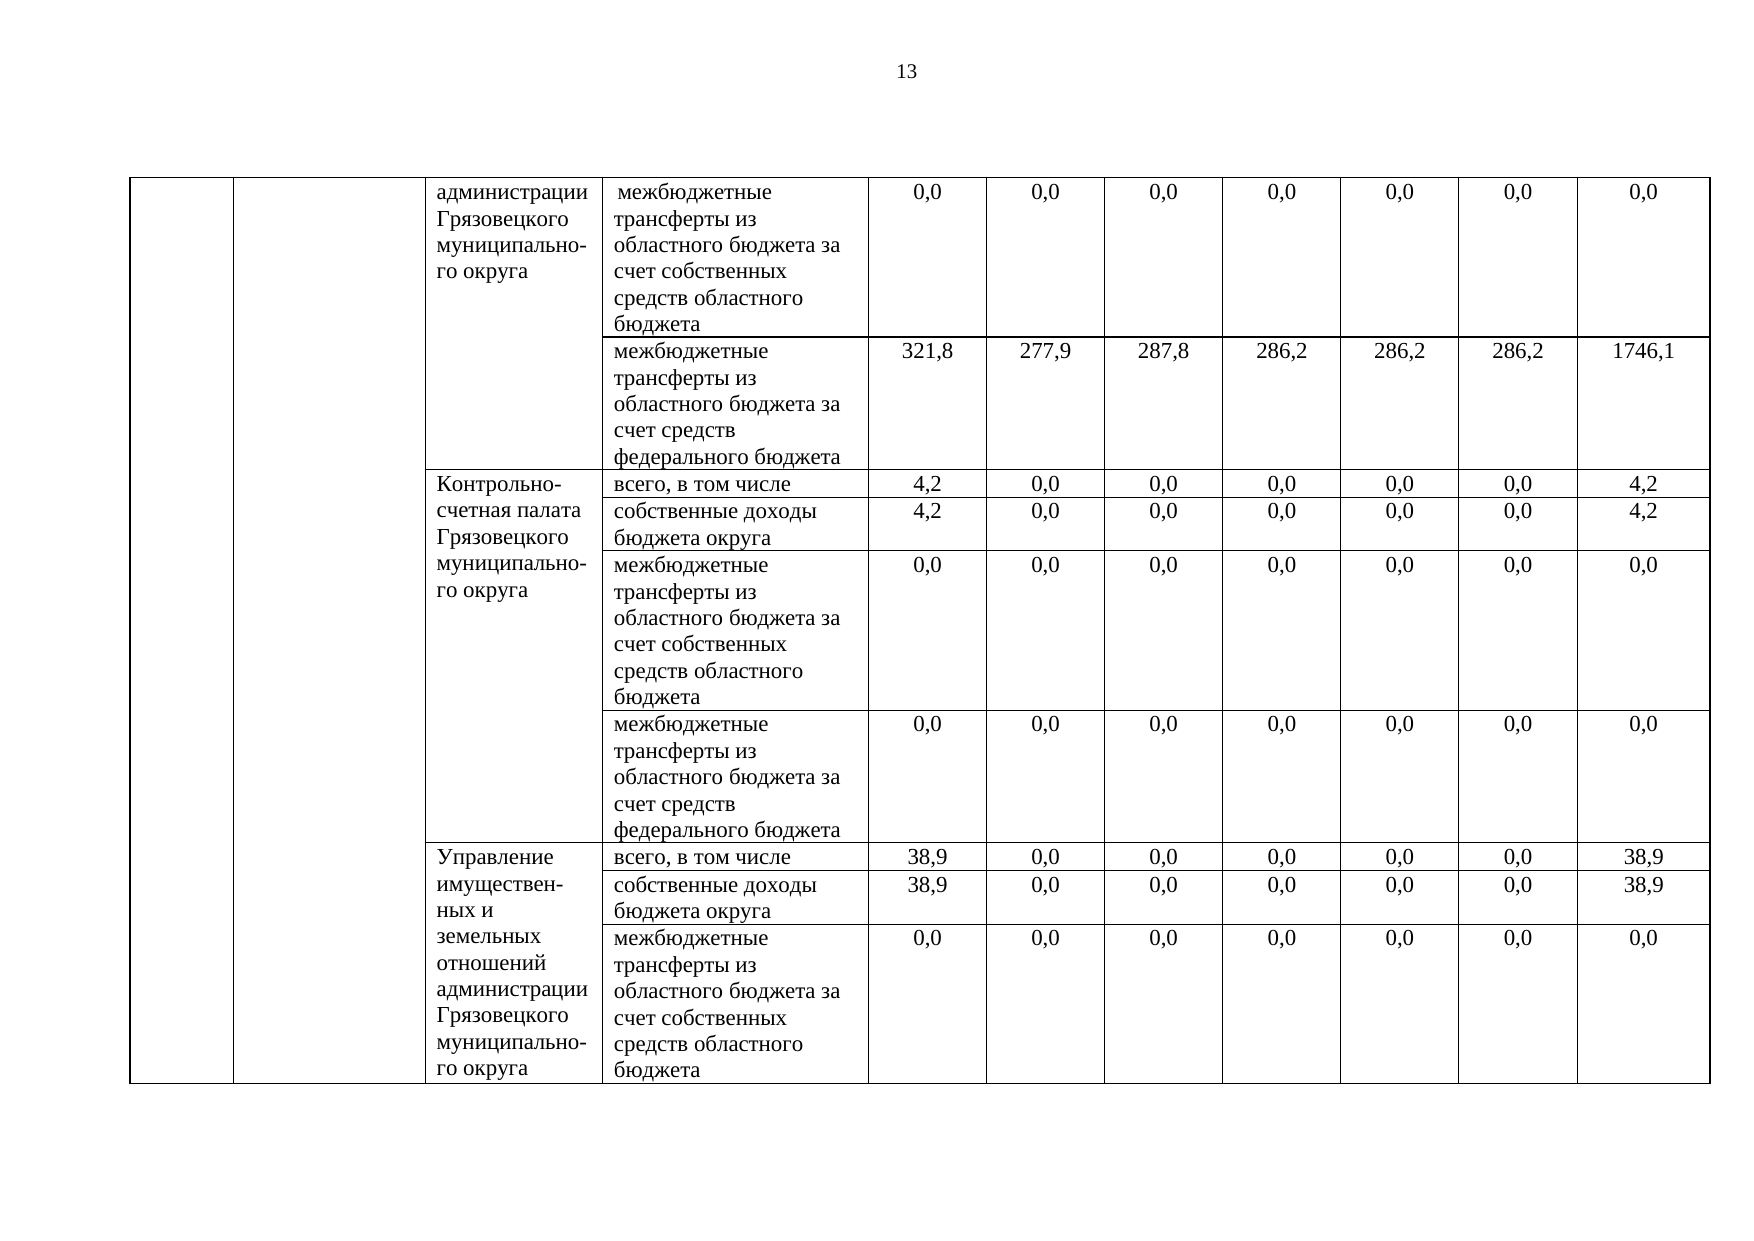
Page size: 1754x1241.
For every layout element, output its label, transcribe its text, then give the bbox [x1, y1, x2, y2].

table_cell 0,0 [987, 551, 1104, 709]
table_cell 38,9 [1578, 871, 1709, 923]
table_cell межбюджетные трансферты из областного бюджета за счет собственных средств областного бюджета [603, 178, 868, 336]
table_cell всего, в том числе [603, 470, 868, 497]
table_cell 4,2 [869, 470, 986, 497]
table_cell 0,0 [1459, 178, 1577, 336]
table_cell 286,2 [1459, 338, 1577, 469]
table_cell 0,0 [869, 178, 986, 336]
table_cell 0,0 [1341, 551, 1458, 709]
table_cell 0,0 [1459, 871, 1577, 923]
table_cell 0,0 [1341, 871, 1458, 923]
table_cell 0,0 [1578, 551, 1709, 709]
table_cell 0,0 [1459, 470, 1577, 497]
table_cell 38,9 [869, 871, 986, 923]
table_cell межбюджетные трансферты из областного бюджета за счет средств федерального бюджета [603, 338, 868, 469]
table_cell 277,9 [987, 338, 1104, 469]
table_cell 0,0 [1578, 925, 1709, 1083]
table_cell 321,8 [869, 338, 986, 469]
table_cell 38,9 [1578, 843, 1709, 870]
table_cell 0,0 [987, 871, 1104, 923]
table_cell 0,0 [1459, 925, 1577, 1083]
table_cell 286,2 [1223, 338, 1340, 469]
table_cell Контрольно-счетная палата Грязовецкого муниципально-го округа [426, 470, 602, 842]
table_cell 0,0 [987, 178, 1104, 336]
table_cell 0,0 [1578, 711, 1709, 842]
table_cell 0,0 [1105, 711, 1222, 842]
table_cell Управление имуществен-ных и земельных отношений администрации Грязовецкого муниципально-го округа [426, 843, 602, 1083]
table_cell 0,0 [1105, 843, 1222, 870]
table_cell 0,0 [1223, 470, 1340, 497]
table_cell 0,0 [1459, 498, 1577, 550]
table_cell 0,0 [1459, 551, 1577, 709]
table_cell 0,0 [1341, 178, 1458, 336]
table_cell межбюджетные трансферты из областного бюджета за счет средств федерального бюджета [603, 711, 868, 842]
table_cell 0,0 [1223, 711, 1340, 842]
table_cell 0,0 [987, 843, 1104, 870]
table_cell 0,0 [1223, 925, 1340, 1083]
table_cell 0,0 [1105, 178, 1222, 336]
table_cell 0,0 [1223, 871, 1340, 923]
table_cell 0,0 [1105, 871, 1222, 923]
table_cell 0,0 [1223, 178, 1340, 336]
table_cell 0,0 [1341, 470, 1458, 497]
table_cell 287,8 [1105, 338, 1222, 469]
table_cell 0,0 [1341, 711, 1458, 842]
table_cell 4,2 [1578, 470, 1709, 497]
table_cell 0,0 [1105, 470, 1222, 497]
table_cell межбюджетные трансферты из областного бюджета за счет собственных средств областного бюджета [603, 925, 868, 1083]
table_cell 0,0 [1341, 498, 1458, 550]
table_cell 0,0 [987, 498, 1104, 550]
table_cell 0,0 [1341, 843, 1458, 870]
table_cell 0,0 [1105, 551, 1222, 709]
table_cell 0,0 [987, 470, 1104, 497]
table_cell 1746,1 [1578, 338, 1709, 469]
table_cell 0,0 [1459, 711, 1577, 842]
table_cell 0,0 [1223, 551, 1340, 709]
table_cell 0,0 [1223, 498, 1340, 550]
table_cell 0,0 [1341, 925, 1458, 1083]
table_cell 0,0 [1105, 498, 1222, 550]
table_cell 286,2 [1341, 338, 1458, 469]
table_cell 4,2 [1578, 498, 1709, 550]
table_cell 0,0 [987, 711, 1104, 842]
table_cell 0,0 [869, 925, 986, 1083]
table_cell собственные доходы бюджета округа [603, 498, 868, 550]
table_cell межбюджетные трансферты из областного бюджета за счет собственных средств областного бюджета [603, 551, 868, 709]
table_cell 0,0 [869, 711, 986, 842]
table_cell 4,2 [869, 498, 986, 550]
table_cell 38,9 [869, 843, 986, 870]
table_cell всего, в том числе [603, 843, 868, 870]
table_cell 0,0 [987, 925, 1104, 1083]
table_cell 0,0 [1459, 843, 1577, 870]
table_cell собственные доходы бюджета округа [603, 871, 868, 923]
table_cell 0,0 [1578, 178, 1709, 336]
table_cell 0,0 [1105, 925, 1222, 1083]
table_cell 0,0 [869, 551, 986, 709]
table_cell 0,0 [1223, 843, 1340, 870]
